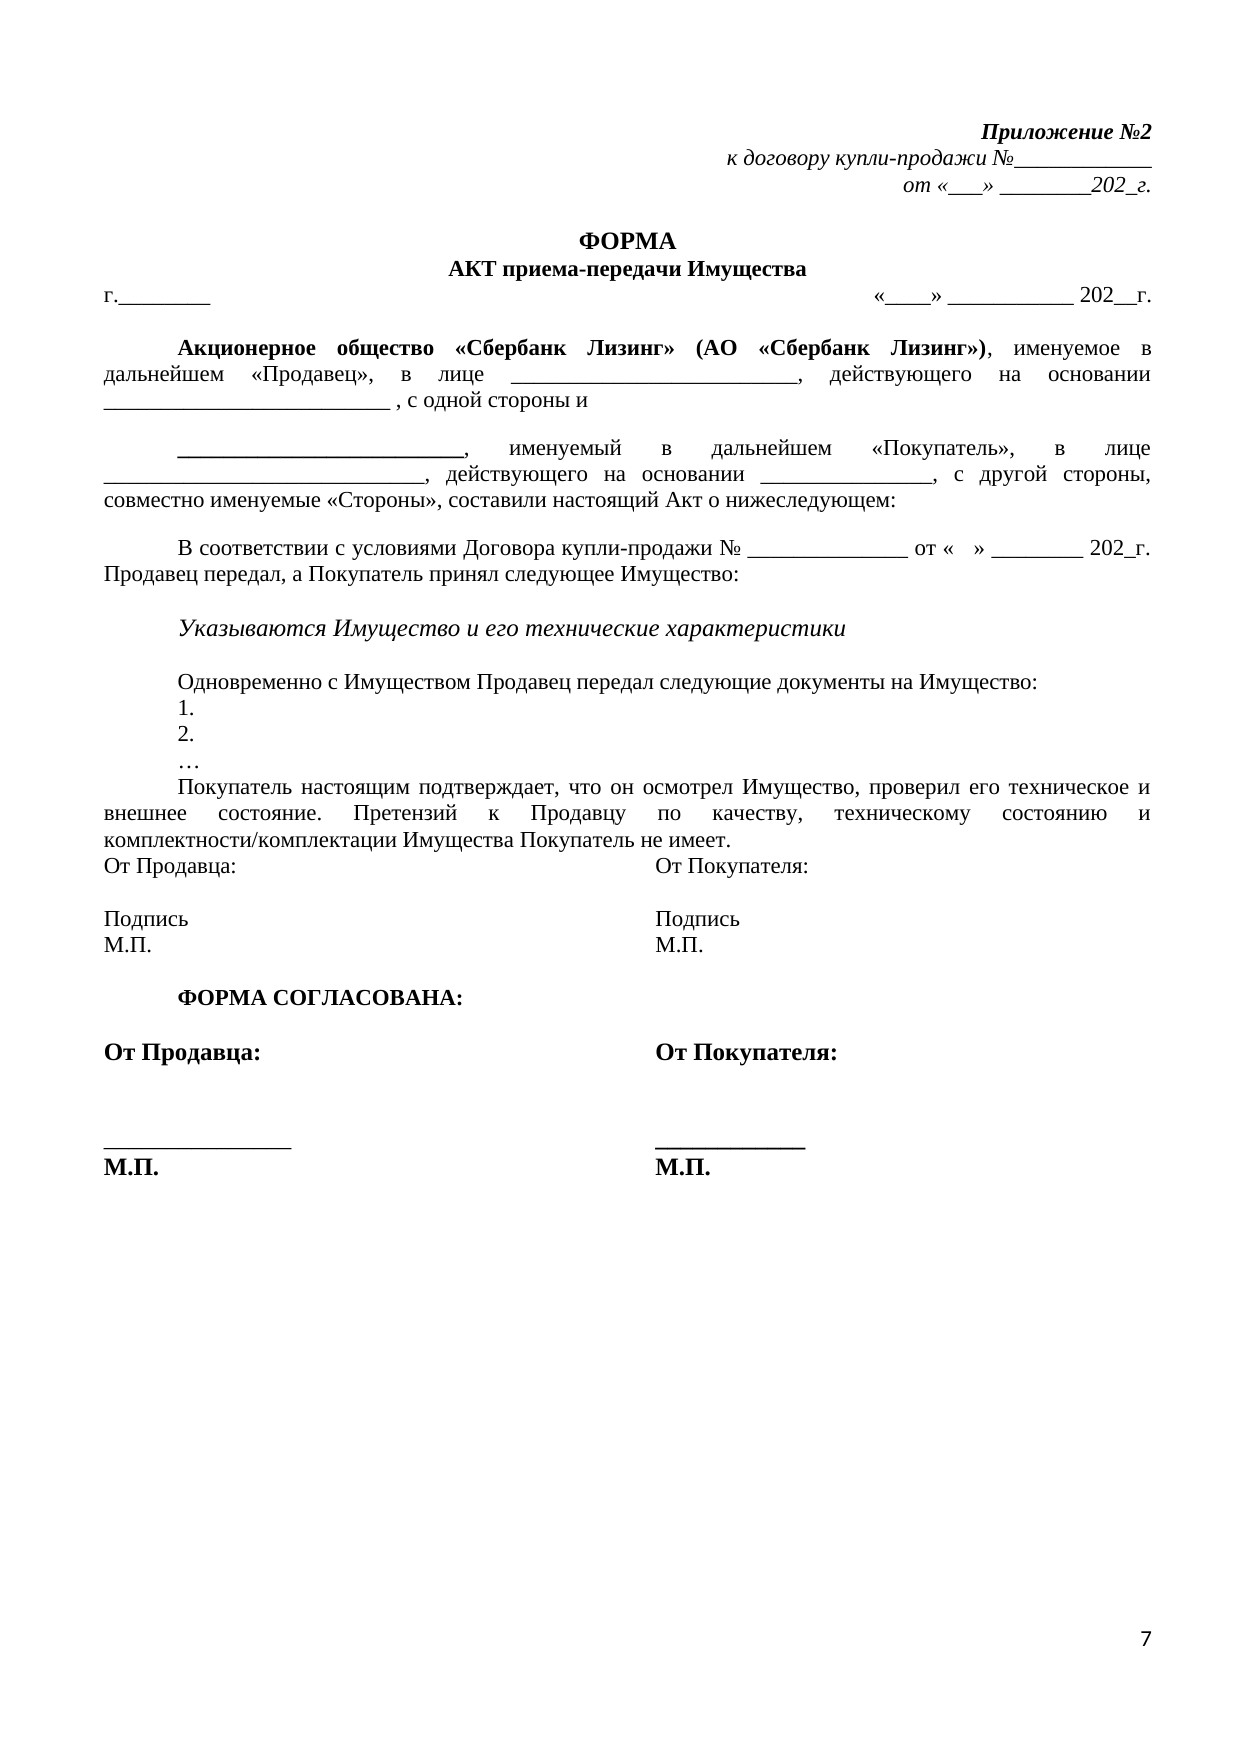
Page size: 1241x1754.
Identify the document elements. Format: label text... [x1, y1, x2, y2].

table_header От Продавца: _______________ М.П. [92, 1037, 644, 1190]
text к договору купли-продажи №____________ [103, 144, 1152, 171]
text _________________________, именуемый в дальнейшем «Покупатель», в лице ____________________________, действующего на основании _______________, с другой стороны, совместно именуемые «Стороны», составили настоящий Акт о нижеследующем: [103, 434, 1152, 513]
text ФОРМА СОГЛАСОВАНА: [103, 984, 1152, 1010]
text Одновременно с Имуществом Продавец передал следующие документы на Имущество: [103, 668, 1152, 694]
text 1. [103, 694, 1152, 720]
table_header От Продавца: Подпись М.П. [92, 852, 644, 958]
table_header «____» ___________ 202__г. [628, 281, 1163, 307]
text Указываются Имущество и его технические характеристики [103, 613, 1152, 641]
table_header От Покупателя: ____________ М.П. [644, 1037, 1141, 1190]
table_header От Покупателя: Подпись М.П. [644, 852, 1141, 958]
text Приложение №2 [103, 118, 1152, 144]
text АКТ приема-передачи Имущества [103, 255, 1152, 281]
text от «___» ________202_г. [103, 171, 1152, 197]
text Акционерное общество «Сбербанк Лизинг» (АО «Сбербанк Лизинг»), именуемое в дальнейшем «Продавец», в лице _________________________, действующего на основании _________________________ , с одной стороны и [103, 334, 1152, 413]
text В соответствии с условиями Договора купли-продажи № ______________ от « » ________ 202_г. Продавец передал, а Покупатель принял следующее Имущество: [103, 533, 1152, 586]
text ФОРМА [103, 226, 1152, 255]
text Покупатель настоящим подтверждает, что он осмотрел Имущество, проверил его техническое и внешнее состояние. Претензий к Продавцу по качеству, техническому состоянию и комплектности/комплектации Имущества Покупатель не имеет. [103, 773, 1152, 852]
text 2. [103, 720, 1152, 747]
text … [103, 747, 1152, 773]
table_header г.________ [92, 281, 628, 307]
